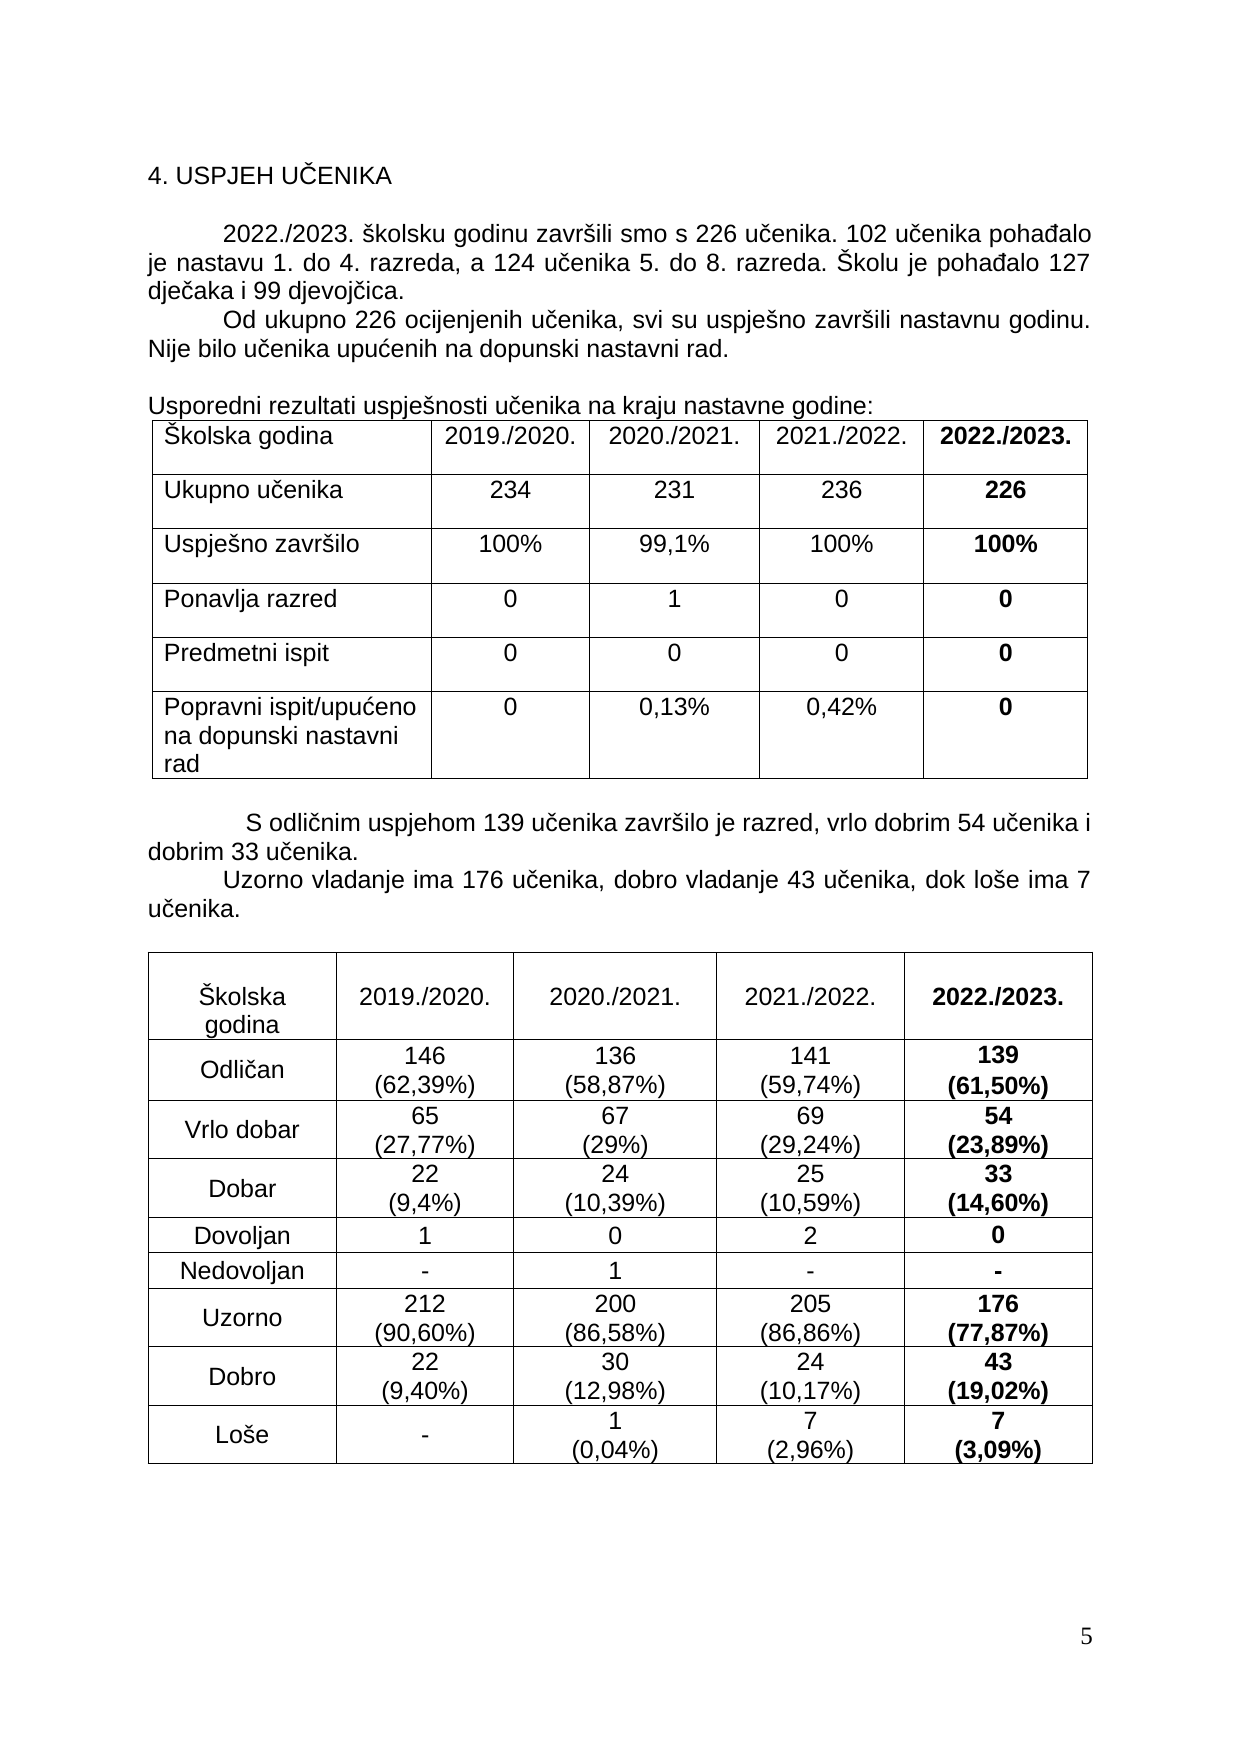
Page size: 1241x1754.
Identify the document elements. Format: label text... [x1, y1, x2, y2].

table_cell 1 (0,04%) [514, 1406, 716, 1463]
table_cell Dobar [149, 1159, 336, 1217]
table_cell 100% [432, 529, 589, 582]
table_cell 136 (58,87%) [514, 1040, 716, 1100]
table_cell - [905, 1253, 1092, 1288]
table_cell 0 [514, 1218, 716, 1252]
table_cell 141 (59,74%) [717, 1040, 904, 1100]
table_cell 22 (9,4%) [337, 1159, 513, 1217]
table_cell 234 [432, 475, 589, 528]
table_cell - [337, 1253, 513, 1288]
table_cell Ukupno učenika [153, 475, 431, 528]
table_cell Odličan [149, 1040, 336, 1100]
table_cell 25 (10,59%) [717, 1159, 904, 1217]
table_cell 0 [924, 584, 1087, 637]
table_cell 100% [924, 529, 1087, 582]
table_cell 212 (90,60%) [337, 1289, 513, 1346]
table_cell Loše [149, 1406, 336, 1463]
table_cell 0 [760, 584, 923, 637]
table_cell 30 (12,98%) [514, 1347, 716, 1405]
table_cell 226 [924, 475, 1087, 528]
table_header 2021./2022. [760, 421, 923, 474]
table_cell 0 [760, 638, 923, 691]
table_cell 65 (27,77%) [337, 1101, 513, 1158]
table_cell Dobro [149, 1347, 336, 1405]
table_header 2020./2021. [514, 953, 716, 1039]
table_cell 0,13% [590, 692, 759, 778]
table_cell Popravni ispit/upućeno na dopunski nastavni rad [153, 692, 431, 778]
table_cell Nedovoljan [149, 1253, 336, 1288]
table_cell 0 [432, 638, 589, 691]
table_cell 7 (2,96%) [717, 1406, 904, 1463]
table_cell 1 [337, 1218, 513, 1252]
table_cell - [717, 1253, 904, 1288]
table_cell Vrlo dobar [149, 1101, 336, 1158]
table_cell - [337, 1406, 513, 1463]
table_cell 43 (19,02%) [905, 1347, 1092, 1405]
table_cell 146 (62,39%) [337, 1040, 513, 1100]
table_cell 54 (23,89%) [905, 1101, 1092, 1158]
table_cell 22 (9,40%) [337, 1347, 513, 1405]
table_header Školska godina [153, 421, 431, 474]
table_cell 0 [590, 638, 759, 691]
table_cell Uspješno završilo [153, 529, 431, 582]
table_cell 176 (77,87%) [905, 1289, 1092, 1346]
table_cell 100% [760, 529, 923, 582]
table_cell Ponavlja razred [153, 584, 431, 637]
table_cell 33 (14,60%) [905, 1159, 1092, 1217]
table_cell Predmetni ispit [153, 638, 431, 691]
text Od ukupno 226 ocijenjenih učenika, svi su uspješno završili nastavnu godinu. Nije bilo učenika upućenih na dopunski nastavni rad. [148, 305, 1093, 362]
table_cell 24 (10,39%) [514, 1159, 716, 1217]
table_cell Uzorno [149, 1289, 336, 1346]
table_header 2019./2020. [432, 421, 589, 474]
text Usporedni rezultati uspješnosti učenika na kraju nastavne godine: [148, 391, 1093, 420]
table_cell 139 (61,50%) [905, 1040, 1092, 1100]
text 4. USPJEH UČENIKA [148, 161, 1093, 190]
table_cell 2 [717, 1218, 904, 1252]
table_cell 0 [924, 692, 1087, 778]
table_cell 200 (86,58%) [514, 1289, 716, 1346]
table_cell 24 (10,17%) [717, 1347, 904, 1405]
table_cell 1 [514, 1253, 716, 1288]
table_cell 69 (29,24%) [717, 1101, 904, 1158]
table_cell 67 (29%) [514, 1101, 716, 1158]
table_cell 0 [924, 638, 1087, 691]
table_cell 205 (86,86%) [717, 1289, 904, 1346]
table_header 2022./2023. [905, 953, 1092, 1039]
table_header 2022./2023. [924, 421, 1087, 474]
table_cell Dovoljan [149, 1218, 336, 1252]
text 2022./2023. školsku godinu završili smo s 226 učenika. 102 učenika pohađalo je nastavu 1. do 4. razreda, a 124 učenika 5. do 8. razreda. Školu je pohađalo 127 dječaka i 99 djevojčica. [148, 219, 1093, 305]
table_cell 0 [432, 692, 589, 778]
table_header Školska godina [149, 953, 336, 1039]
text Uzorno vladanje ima 176 učenika, dobro vladanje 43 učenika, dok loše ima 7 učenika. [148, 865, 1093, 923]
table_cell 0,42% [760, 692, 923, 778]
text S odličnim uspjehom 139 učenika završilo je razred, vrlo dobrim 54 učenika i dobrim 33 učenika. [148, 808, 1093, 865]
table_cell 1 [590, 584, 759, 637]
table_cell 236 [760, 475, 923, 528]
table_cell 231 [590, 475, 759, 528]
table_header 2020./2021. [590, 421, 759, 474]
table_header 2019./2020. [337, 953, 513, 1039]
table_header 2021./2022. [717, 953, 904, 1039]
table_cell 0 [905, 1218, 1092, 1252]
table_cell 99,1% [590, 529, 759, 582]
table_cell 0 [432, 584, 589, 637]
table_cell 7 (3,09%) [905, 1406, 1092, 1463]
